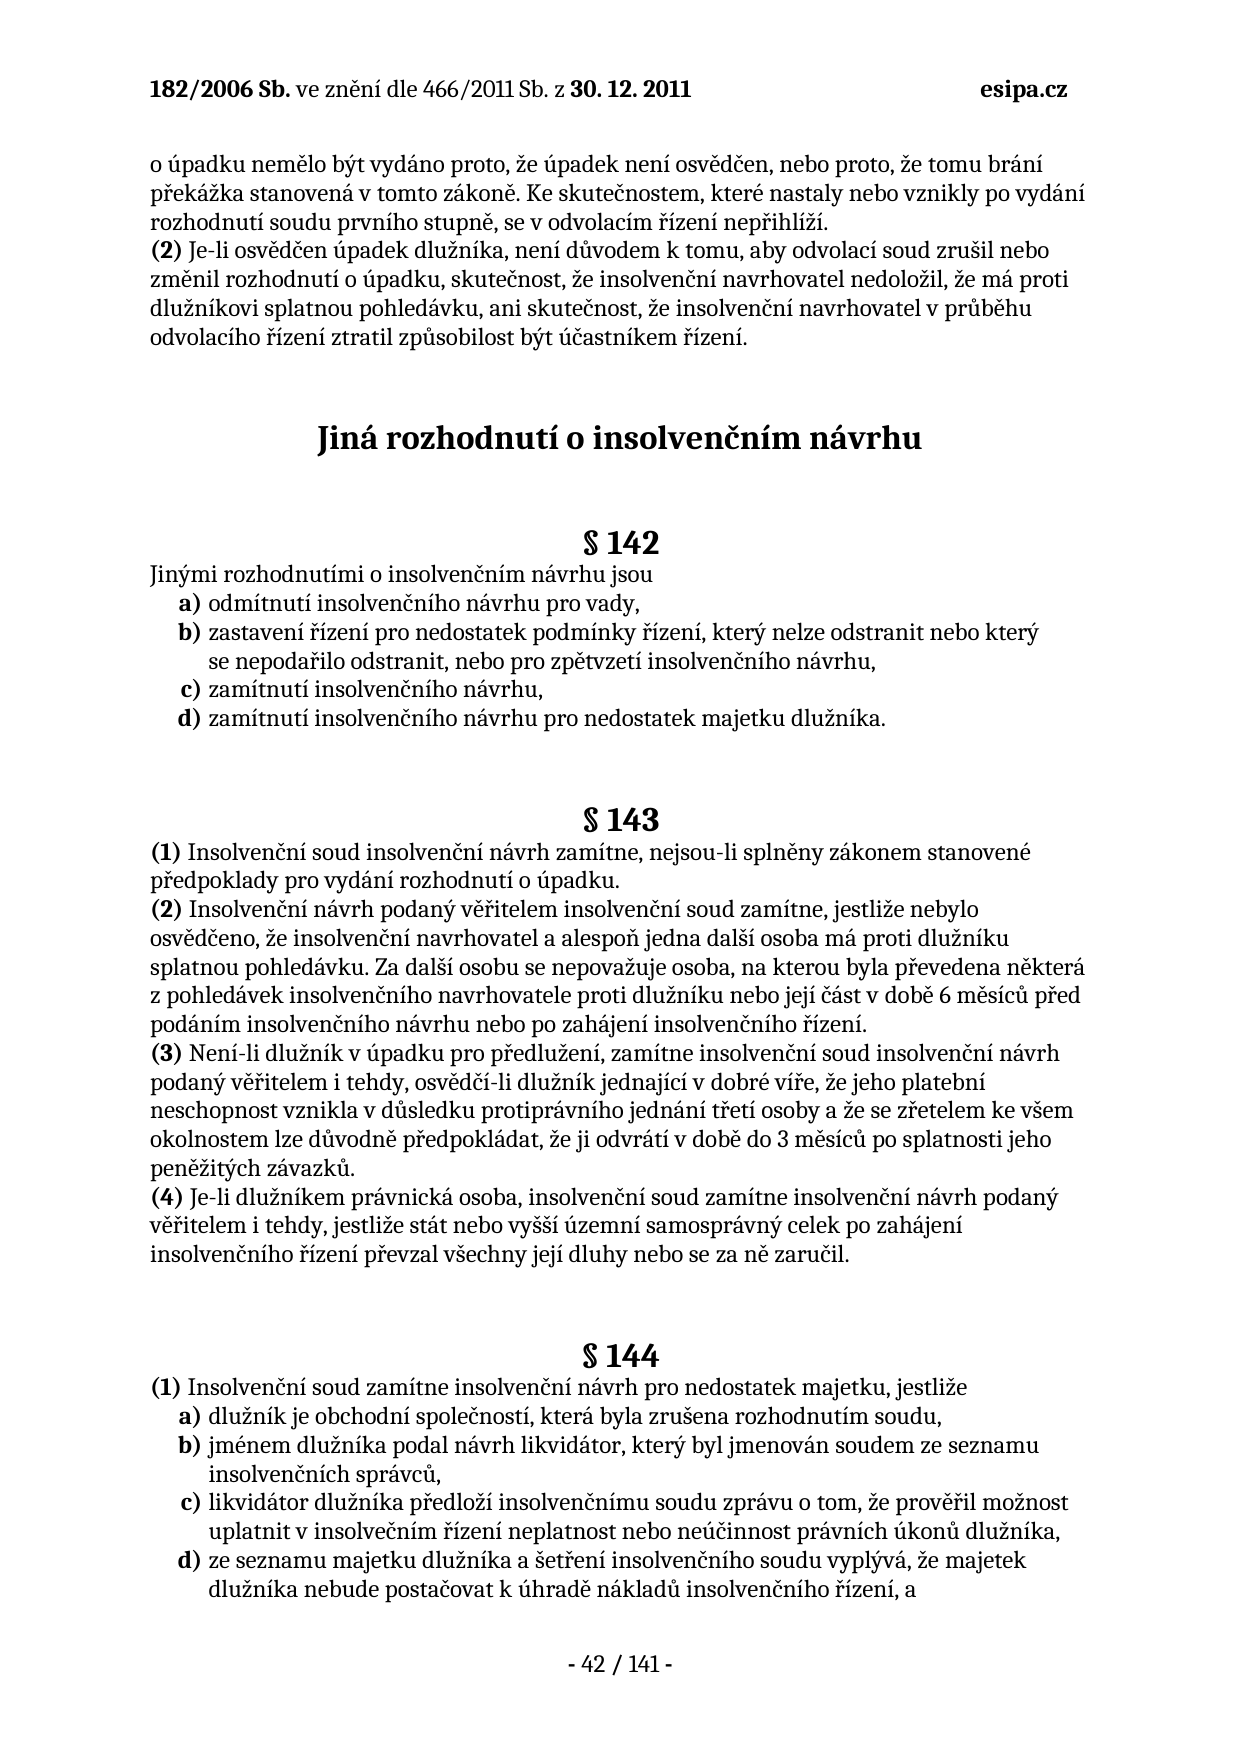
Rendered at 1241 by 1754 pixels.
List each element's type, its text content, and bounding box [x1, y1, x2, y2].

subtitle § 143 [150, 806, 1090, 837]
text (2) Insolvenční návrh podaný věřitelem insolvenční soud zamítne, jestliže nebylo osvědčeno, že insolvenční navrhovatel a alespoň jedna další osoba má proti dlužníku splatnou pohledávku. Za další osobu se nepovažuje osoba, na kterou byla převedena některá z pohledávek insolvenčního navrhovatele proti dlužníku nebo její část v době 6 měsíců před podáním insolvenčního návrhu nebo po zahájení insolvenčního řízení. [150, 895, 1090, 1039]
text d) zamítnutí insolvenčního návrhu pro nedostatek majetku dlužníka. [150, 704, 1090, 733]
subtitle § 142 [150, 529, 1090, 560]
text (1) Insolvenční soud zamítne insolvenční návrh pro nedostatek majetku, jestliže [150, 1373, 1090, 1402]
text Jinými rozhodnutími o insolvenčním návrhu jsou [150, 560, 1090, 589]
text (3) Není-li dlužník v úpadku pro předlužení, zamítne insolvenční soud insolvenční návrh podaný věřitelem i tehdy, osvědčí-li dlužník jednající v dobré víře, že jeho platební neschopnost vznikla v důsledku protiprávního jednání třetí osoby a že se zřetelem ke všem okolnostem lze důvodně předpokládat, že ji odvrátí v době do 3 měsíců po splatnosti jeho peněžitých závazků. [150, 1039, 1090, 1182]
text a) odmítnutí insolvenčního návrhu pro vady, [150, 589, 1090, 618]
text (2) Je-li osvědčen úpadek dlužníka, není důvodem k tomu, aby odvolací soud zrušil nebo změnil rozhodnutí o úpadku, skutečnost, že insolvenční navrhovatel nedoložil, že má proti dlužníkovi splatnou pohledávku, ani skutečnost, že insolvenční navrhovatel v průběhu odvolacího řízení ztratil způsobilost být účastníkem řízení. [150, 236, 1090, 351]
text (4) Je-li dlužníkem právnická osoba, insolvenční soud zamítne insolvenční návrh podaný věřitelem i tehdy, jestliže stát nebo vyšší územní samosprávný celek po zahájení insolvenčního řízení převzal všechny její dluhy nebo se za ně zaručil. [150, 1182, 1090, 1269]
text c) likvidátor dlužníka předloží insolvenčnímu soudu zprávu o tom, že prověřil možnost uplatnit v insolvečním řízení neplatnost nebo neúčinnost právních úkonů dlužníka, [150, 1488, 1090, 1546]
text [150, 150, 1090, 236]
subtitle Jiná rozhodnutí o insolvenčním návrhu [150, 424, 1090, 456]
text a) dlužník je obchodní společností, která byla zrušena rozhodnutím soudu, [150, 1402, 1090, 1431]
text b) jménem dlužníka podal návrh likvidátor, který byl jmenován soudem ze seznamu insolvenčních správců, [150, 1431, 1090, 1488]
text c) zamítnutí insolvenčního návrhu, [150, 675, 1090, 704]
subtitle § 144 [150, 1342, 1090, 1373]
text b) zastavení řízení pro nedostatek podmínky řízení, který nelze odstranit nebo který se nepodařilo odstranit, nebo pro zpětvzetí insolvenčního návrhu, [150, 618, 1090, 675]
text (1) Insolvenční soud insolvenční návrh zamítne, nejsou-li splněny zákonem stanovené předpoklady pro vydání rozhodnutí o úpadku. [150, 837, 1090, 895]
text d) ze seznamu majetku dlužníka a šetření insolvenčního soudu vyplývá, že majetek dlužníka nebude postačovat k úhradě nákladů insolvenčního řízení, a [150, 1546, 1090, 1603]
